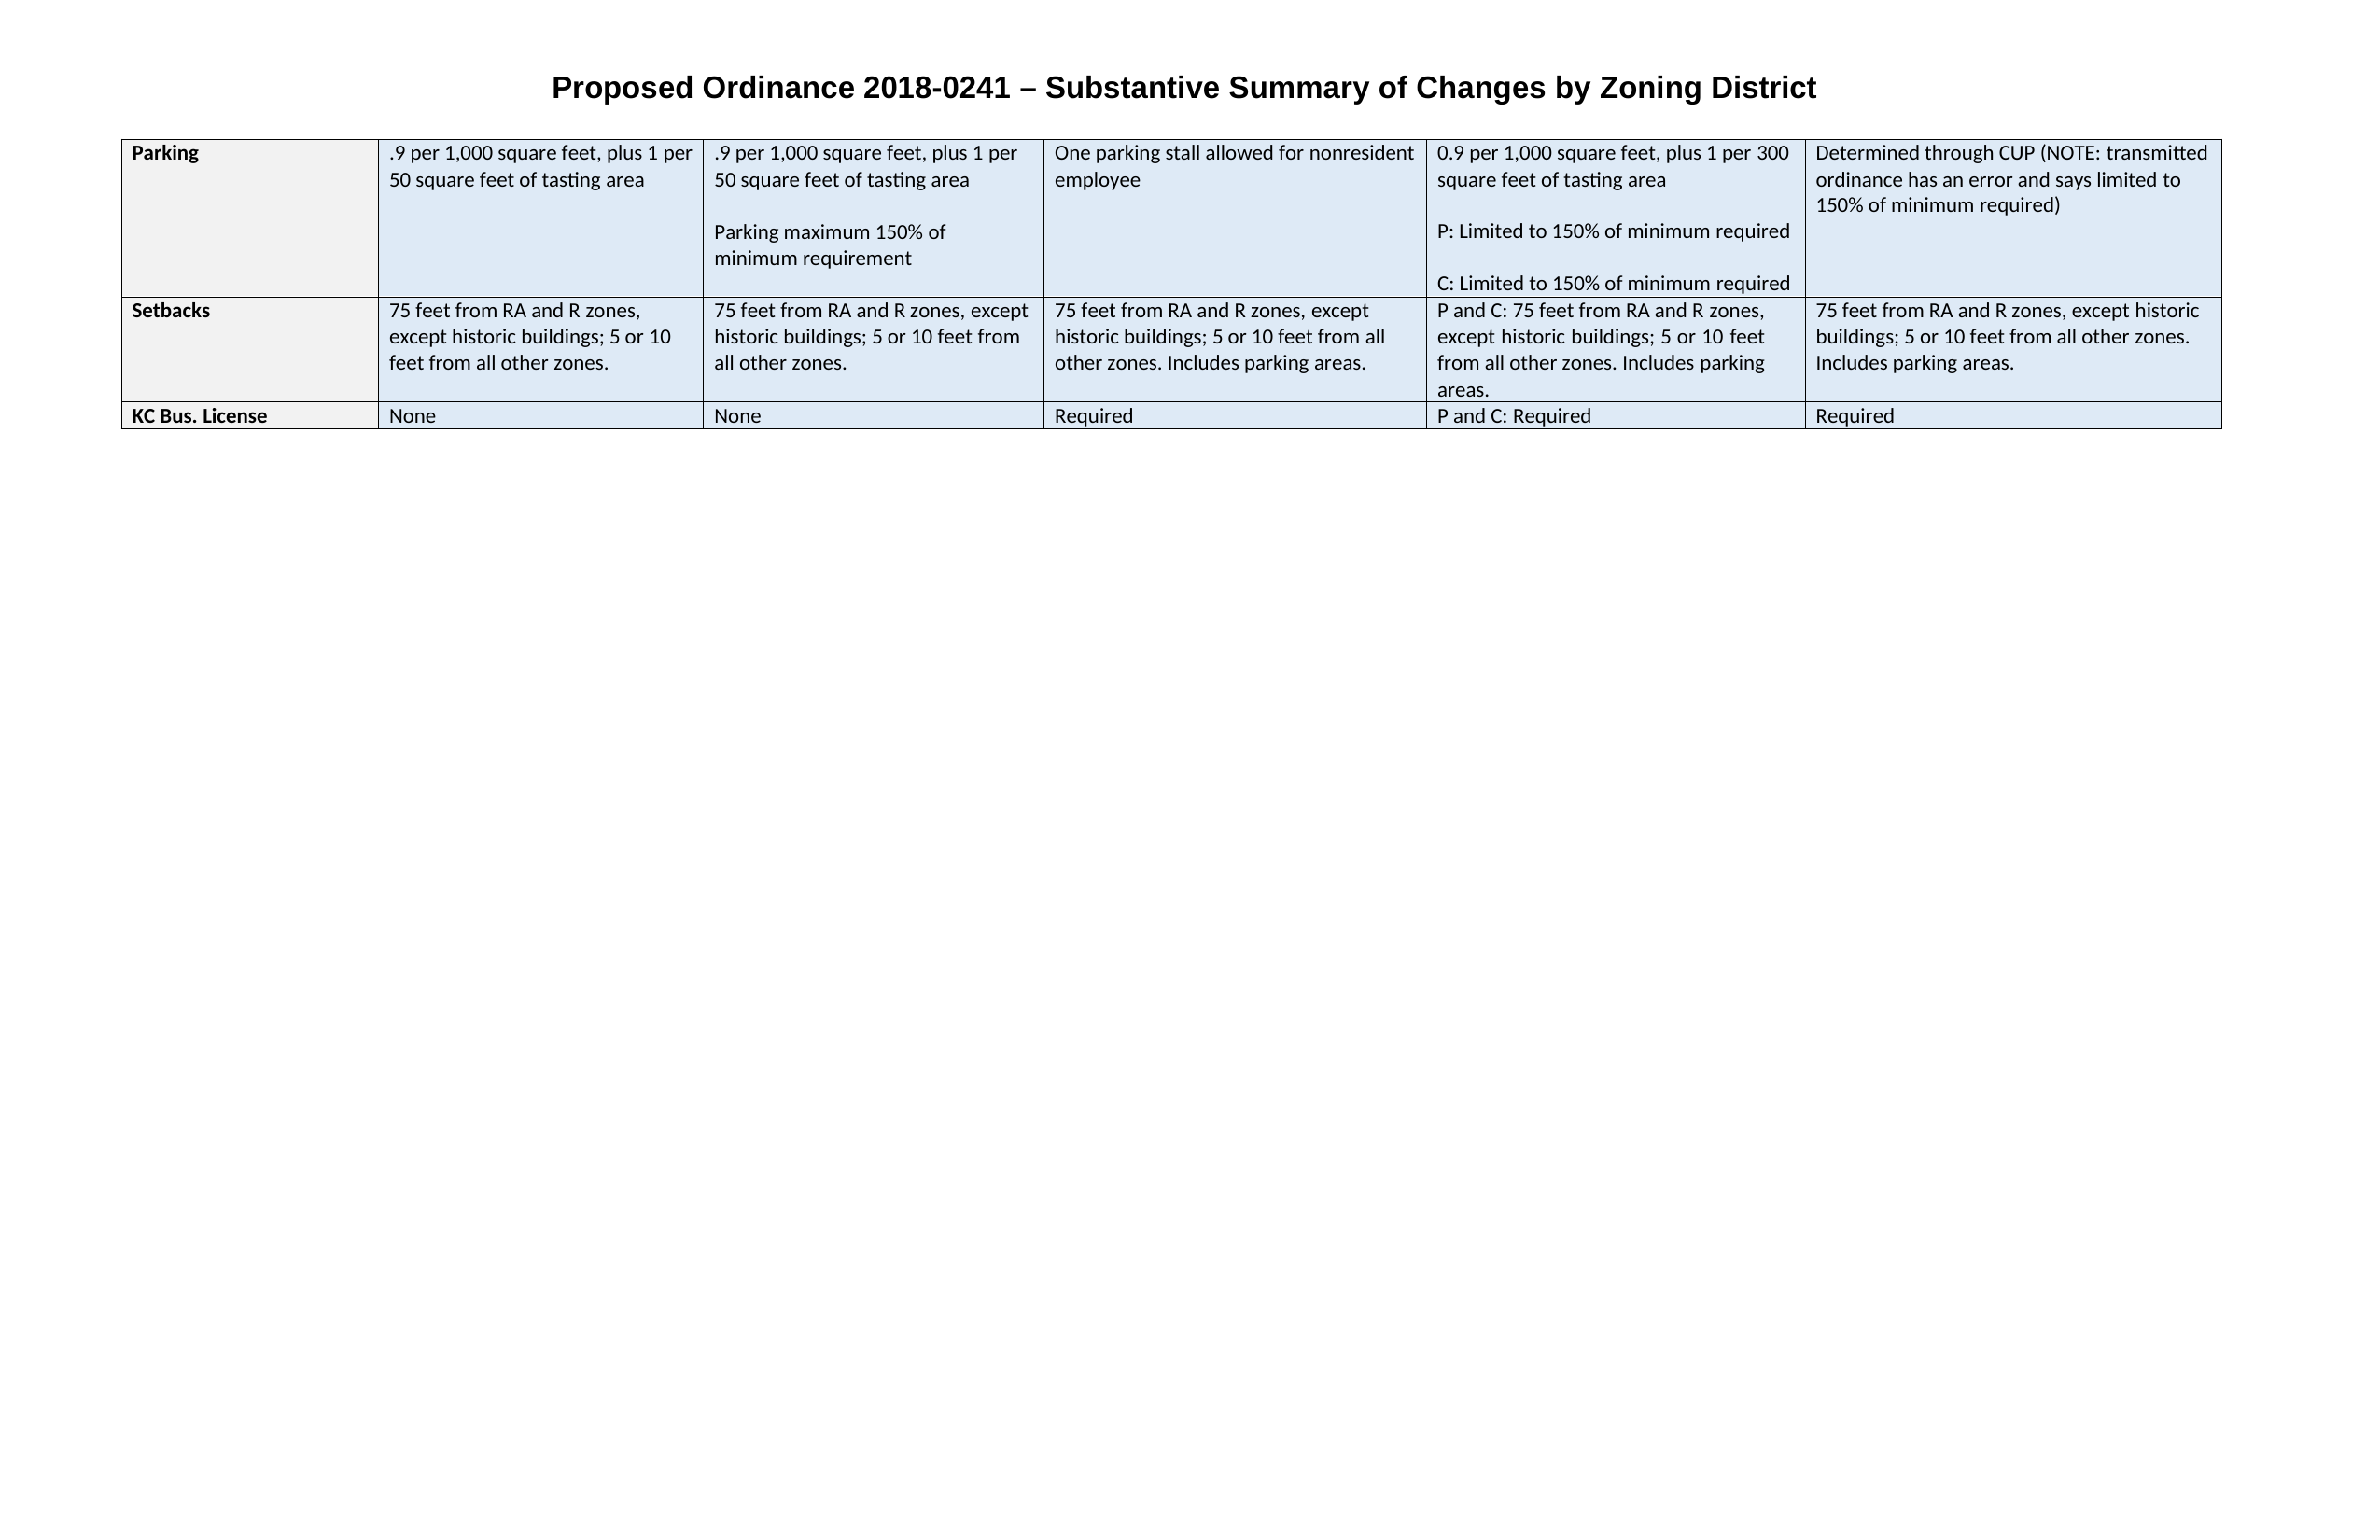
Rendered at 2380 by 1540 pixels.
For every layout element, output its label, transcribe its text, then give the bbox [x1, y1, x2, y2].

table_cell None [704, 402, 1043, 428]
table_cell KC Bus. License [122, 402, 378, 428]
table_header One parking stall allowed for nonresident employee [1044, 140, 1426, 296]
table_cell Required [1044, 402, 1426, 428]
table_header .9 per 1,000 square feet, plus 1 per 50 square feet of tasting area [379, 140, 703, 296]
table_cell 75 feet from RA and R zones, except historic buildings; 5 or 10 feet from all other zones. [704, 298, 1043, 401]
table_cell None [379, 402, 703, 428]
table_cell Setbacks [122, 298, 378, 401]
table_cell 75 feet from RA and R zones, except historic buildings; 5 or 10 feet from all other zones. Includes parking areas. [1044, 298, 1426, 401]
table_header Parking [122, 140, 378, 296]
table_header .9 per 1,000 square feet, plus 1 per 50 square feet of tasting area Parking maximum 150% of minimum requirement [704, 140, 1043, 296]
table_cell Required [1806, 402, 2221, 428]
table_cell P and C: 75 feet from RA and R zones, except historic buildings; 5 or 10 feet from all other zones. Includes parking areas. [1427, 298, 1805, 401]
table_header 0.9 per 1,000 square feet, plus 1 per 300 square feet of tasting area P: Limited to 150% of minimum required C: Limited to 150% of minimum required [1427, 140, 1805, 296]
table_cell 75 feet from RA and R zones, except historic buildings; 5 or 10 feet from all other zones. [379, 298, 703, 401]
table_header Determined through CUP (NOTE: transmitted ordinance has an error and says limited to 150% of minimum required) [1806, 140, 2221, 296]
table_cell 75 feet from RA and R zones, except historic buildings; 5 or 10 feet from all other zones. Includes parking areas. [1806, 298, 2221, 401]
table_cell P and C: Required [1427, 402, 1805, 428]
